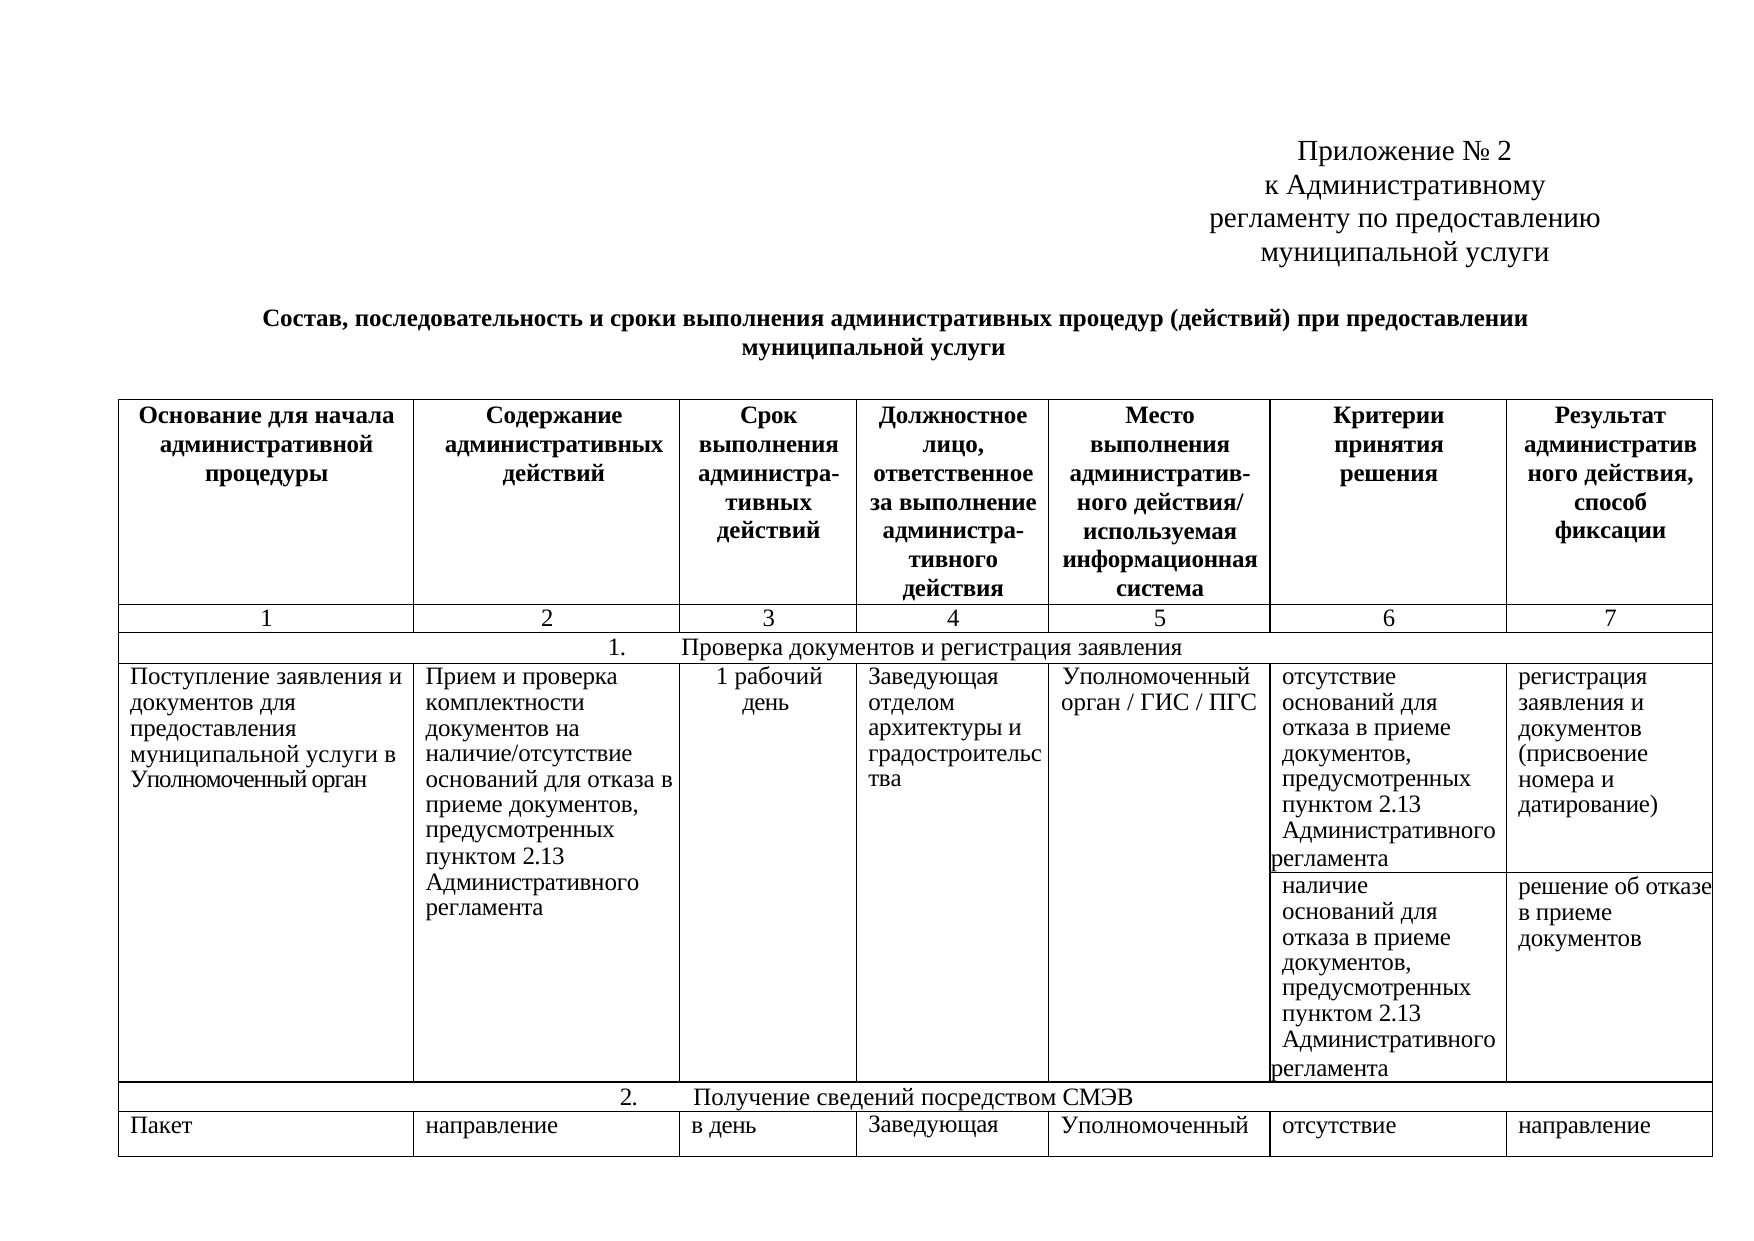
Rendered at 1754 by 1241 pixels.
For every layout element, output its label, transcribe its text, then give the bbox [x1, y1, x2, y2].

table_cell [857, 1112, 1048, 1156]
table_cell 1 [119, 605, 413, 632]
table_cell 2 [414, 605, 679, 632]
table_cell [414, 1112, 679, 1156]
text Приложение № 2 [1201, 133, 1608, 167]
table_cell наличие оснований для отказа в приеме документов, предусмотренных пунктом 2.13 Административного регламента [1271, 873, 1506, 1081]
table_header Критерии принятия решения [1271, 400, 1506, 604]
table_cell 6 [1271, 605, 1506, 632]
table_cell Прием и проверка комплектности документов на наличие/отсутствие оснований для отказа в приеме документов, предусмотренных пунктом 2.13 Административного регламента [414, 664, 679, 1081]
text муниципальной услуги [138, 332, 1608, 361]
table_cell Заведующая отделом архитектуры и градостроительства [857, 664, 1048, 1081]
table_cell 7 [1507, 605, 1712, 632]
table_cell 1. Проверка документов и регистрация заявления [119, 633, 1712, 663]
table_cell отсутствие оснований для отказа в приеме документов, предусмотренных пунктом 2.13 Административного регламента [1271, 664, 1506, 872]
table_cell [119, 1112, 413, 1156]
table_cell 1 рабочий день [680, 664, 856, 1081]
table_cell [1271, 1112, 1506, 1156]
text к Административному регламенту по предоставлению муниципальной услуги [1207, 167, 1603, 267]
text Состав, последовательность и сроки выполнения административных процедур (действий) при предоставлении [182, 303, 1608, 332]
table_cell 4 [857, 605, 1048, 632]
table_cell Уполномоченный орган / ГИС / ПГС [1049, 664, 1269, 1081]
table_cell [1049, 1112, 1269, 1156]
table_header Должностное лицо, ответственное за выполнение администра- тивного действия [857, 400, 1048, 604]
table_cell 2. Получение сведений посредством СМЭВ [119, 1083, 1712, 1111]
table_header Срок выполнения администра- тивных действий [680, 400, 856, 604]
table_cell решение об отказе в приеме документов [1507, 873, 1712, 1081]
table_cell регистрация заявления и документов (присвоение номера и датирование) [1507, 664, 1712, 872]
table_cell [1507, 1112, 1712, 1156]
table_header Результат административ ного действия, способ фиксации [1507, 400, 1712, 604]
table_cell Поступление заявления и документов для предоставления муниципальной услуги в Уполномоченный орган [119, 664, 413, 1081]
table_header Содержание административных действий [414, 400, 679, 604]
table_cell 3 [680, 605, 856, 632]
table_cell 5 [1049, 605, 1269, 632]
table_header Основание для начала административной процедуры [119, 400, 413, 604]
table_header Место выполнения административ- ного действия/ используемая информационная система [1049, 400, 1269, 604]
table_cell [680, 1112, 856, 1156]
